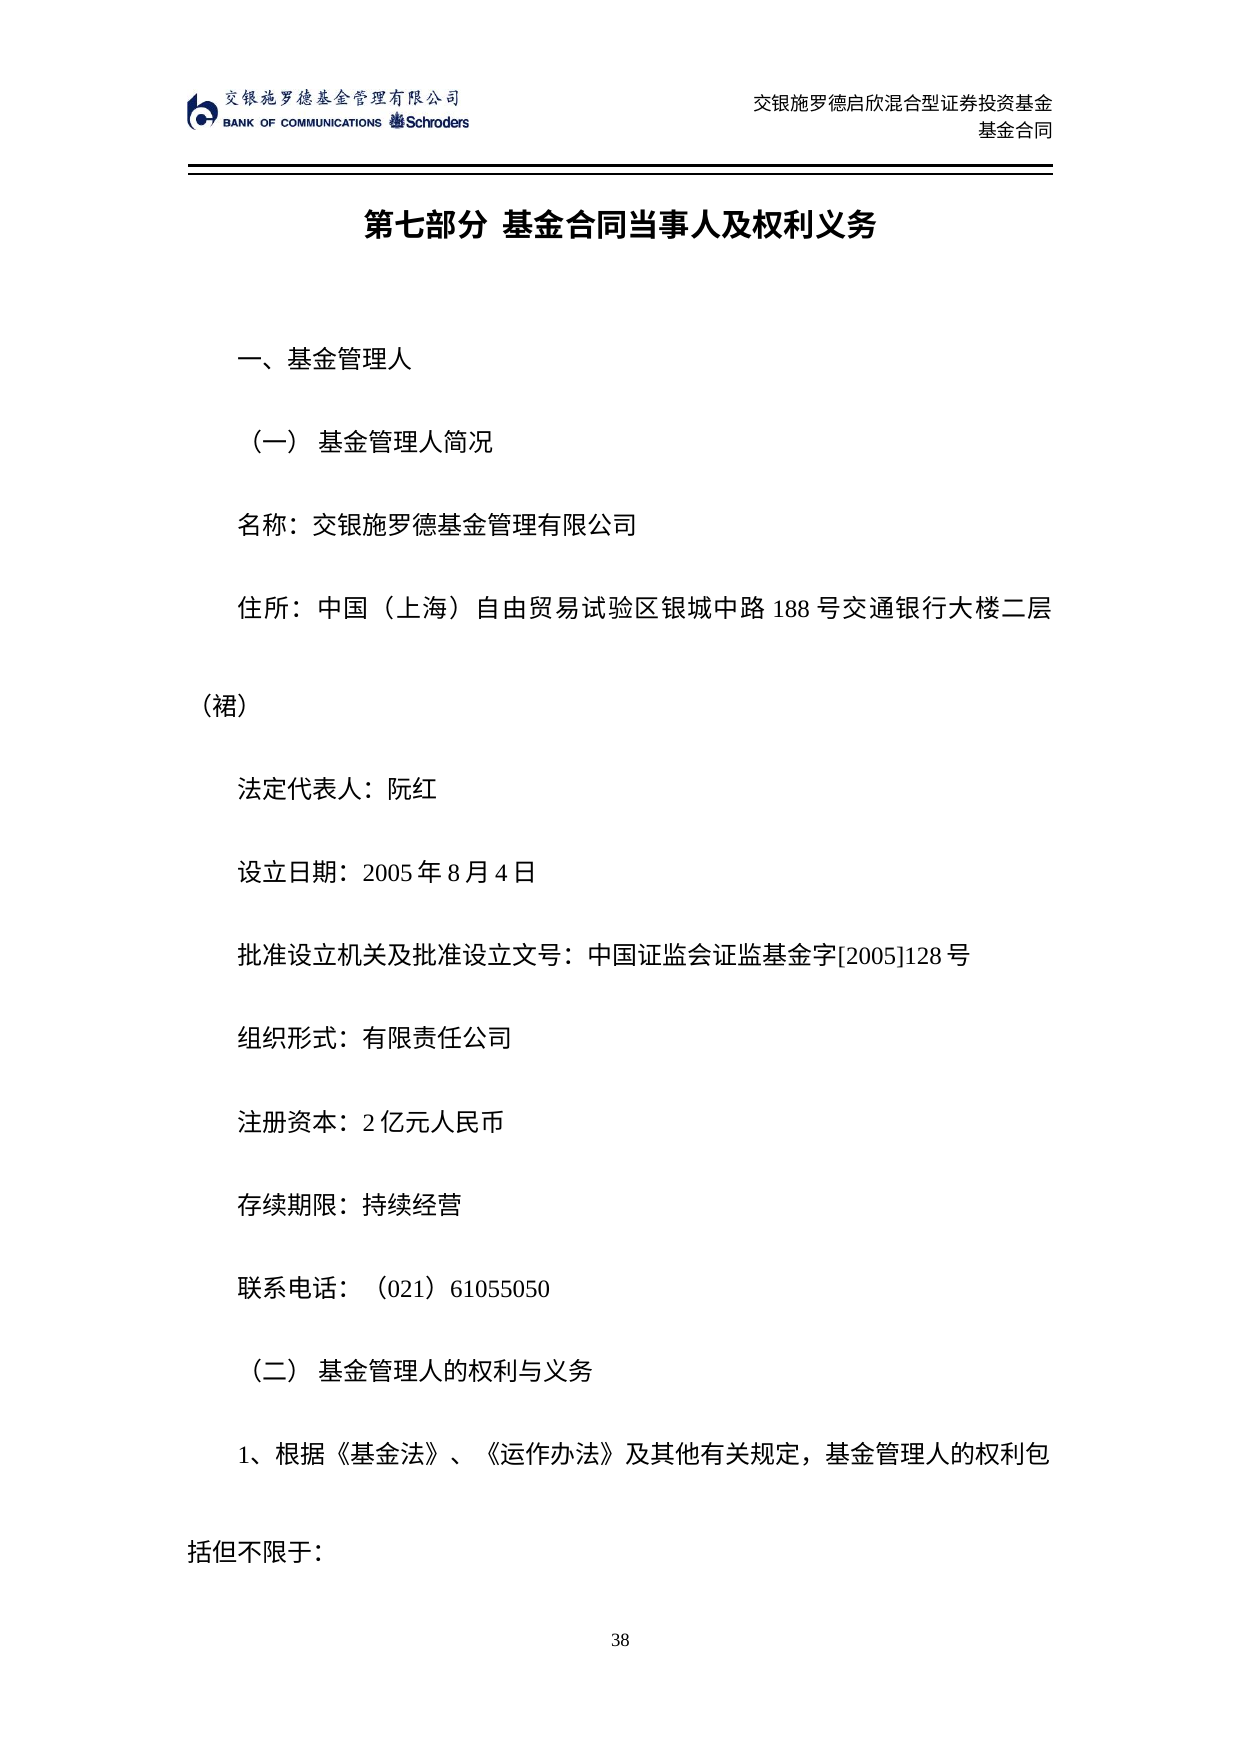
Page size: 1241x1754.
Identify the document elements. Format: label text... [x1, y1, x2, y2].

subtitle 第七部分 基金合同当事人及权利义务 [187, 191, 1053, 256]
text 住所：中国（上海）自由贸易试验区银城中路188号交通银行大楼二层（裙） [187, 574, 1053, 737]
text 组织形式：有限责任公司 [187, 1004, 1053, 1069]
text 设立日期：2005年8月4日 [187, 838, 1053, 903]
text 一、基金管理人 [187, 325, 1053, 390]
text 1、根据《基金法》、《运作办法》及其他有关规定，基金管理人的权利包括但不限于： [187, 1420, 1053, 1583]
text 法定代表人：阮红 [187, 755, 1053, 820]
picture [187, 89, 469, 130]
text 存续期限：持续经营 [187, 1171, 1053, 1236]
text 注册资本：2亿元人民币 [187, 1088, 1053, 1153]
text 名称：交银施罗德基金管理有限公司 [187, 491, 1053, 556]
text 批准设立机关及批准设立文号：中国证监会证监基金字[2005]128号 [187, 921, 1053, 986]
text 联系电话：（021）61055050 [187, 1254, 1053, 1319]
text （二） 基金管理人的权利与义务 [187, 1337, 1053, 1402]
text （一） 基金管理人简况 [187, 408, 1053, 473]
